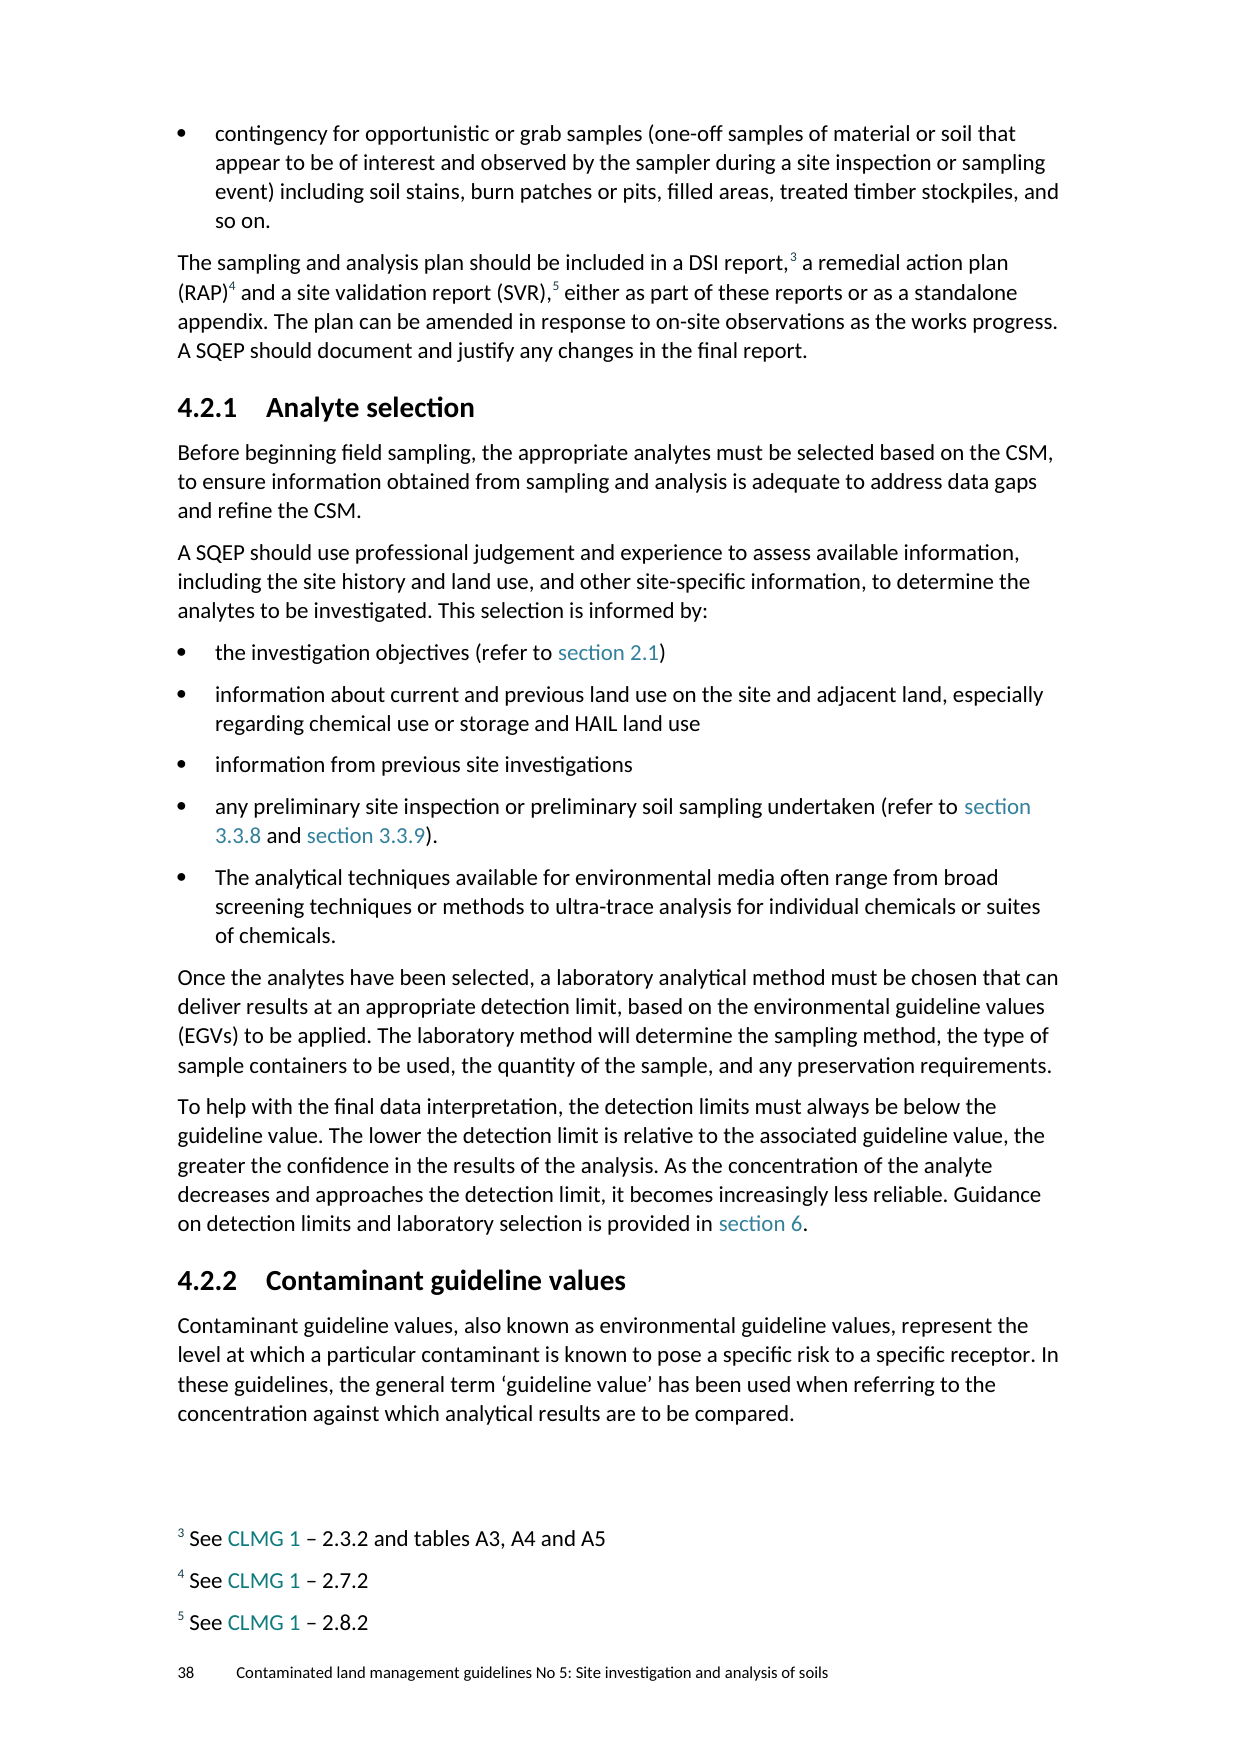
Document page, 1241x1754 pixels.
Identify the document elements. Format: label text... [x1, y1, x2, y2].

list contingency for opportunistic or grab samples (one-off samples of material or soil that appear to be of interest and observed by the sampler during a site inspection or sampling event) including soil stains, burn patches or pits, filled areas, treated timber stockpiles, and so on. [177, 118, 1063, 235]
list information about current and previous land use on the site and adjacent land, especially regarding chemical use or storage and HAIL land use [177, 679, 1063, 737]
list any preliminary site inspection or preliminary soil sampling undertaken (refer to section 3.3.8 and section 3.3.9). [177, 791, 1063, 849]
list information from previous site investigations [177, 749, 1063, 779]
text To help with the final data interpretation, the detection limits must always be below the guideline value. The lower the detection limit is relative to the associated guideline value, the greater the confidence in the results of the analysis. As the concentration of the analyte decreases and approaches the detection limit, it becomes increasingly less reliable. Guidance on detection limits and laboratory selection is provided in section 6. [177, 1091, 1063, 1237]
subtitle 4.2.1 Analyte selection [177, 389, 1063, 424]
text Contaminant guideline values, also known as environmental guideline values, represent the level at which a particular contaminant is known to pose a specific risk to a specific receptor. In these guidelines, the general term ‘guideline value’ has been used when referring to the concentration against which analytical results are to be compared. [177, 1310, 1063, 1427]
list The analytical techniques available for environmental media often range from broad screening techniques or methods to ultra-trace analysis for individual chemicals or suites of chemicals. [177, 862, 1063, 949]
list the investigation objectives (refer to section 2.1) [177, 637, 1063, 666]
text Before beginning field sampling, the appropriate analytes must be selected based on the CSM, to ensure information obtained from sampling and analysis is adequate to address data gaps and refine the CSM. [177, 437, 1063, 524]
text Once the analytes have been selected, a laboratory analytical method must be chosen that can deliver results at an appropriate detection limit, based on the environmental guideline values (EGVs) to be applied. The laboratory method will determine the sampling method, the type of sample containers to be used, the quantity of the sample, and any preservation requirements. [177, 962, 1063, 1079]
text The sampling and analysis plan should be included in a DSI report, a remedial action plan (RAP) and a site validation report (SVR), either as part of these reports or as a standalone appendix. The plan can be amended in response to on-site observations as the works progress. A SQEP should document and justify any changes in the final report. [177, 247, 1063, 364]
subtitle 4.2.2 Contaminant guideline values [177, 1262, 1063, 1298]
text A SQEP should use professional judgement and experience to assess available information, including the site history and land use, and other site-specific information, to determine the analytes to be investigated. This selection is informed by: [177, 537, 1063, 624]
